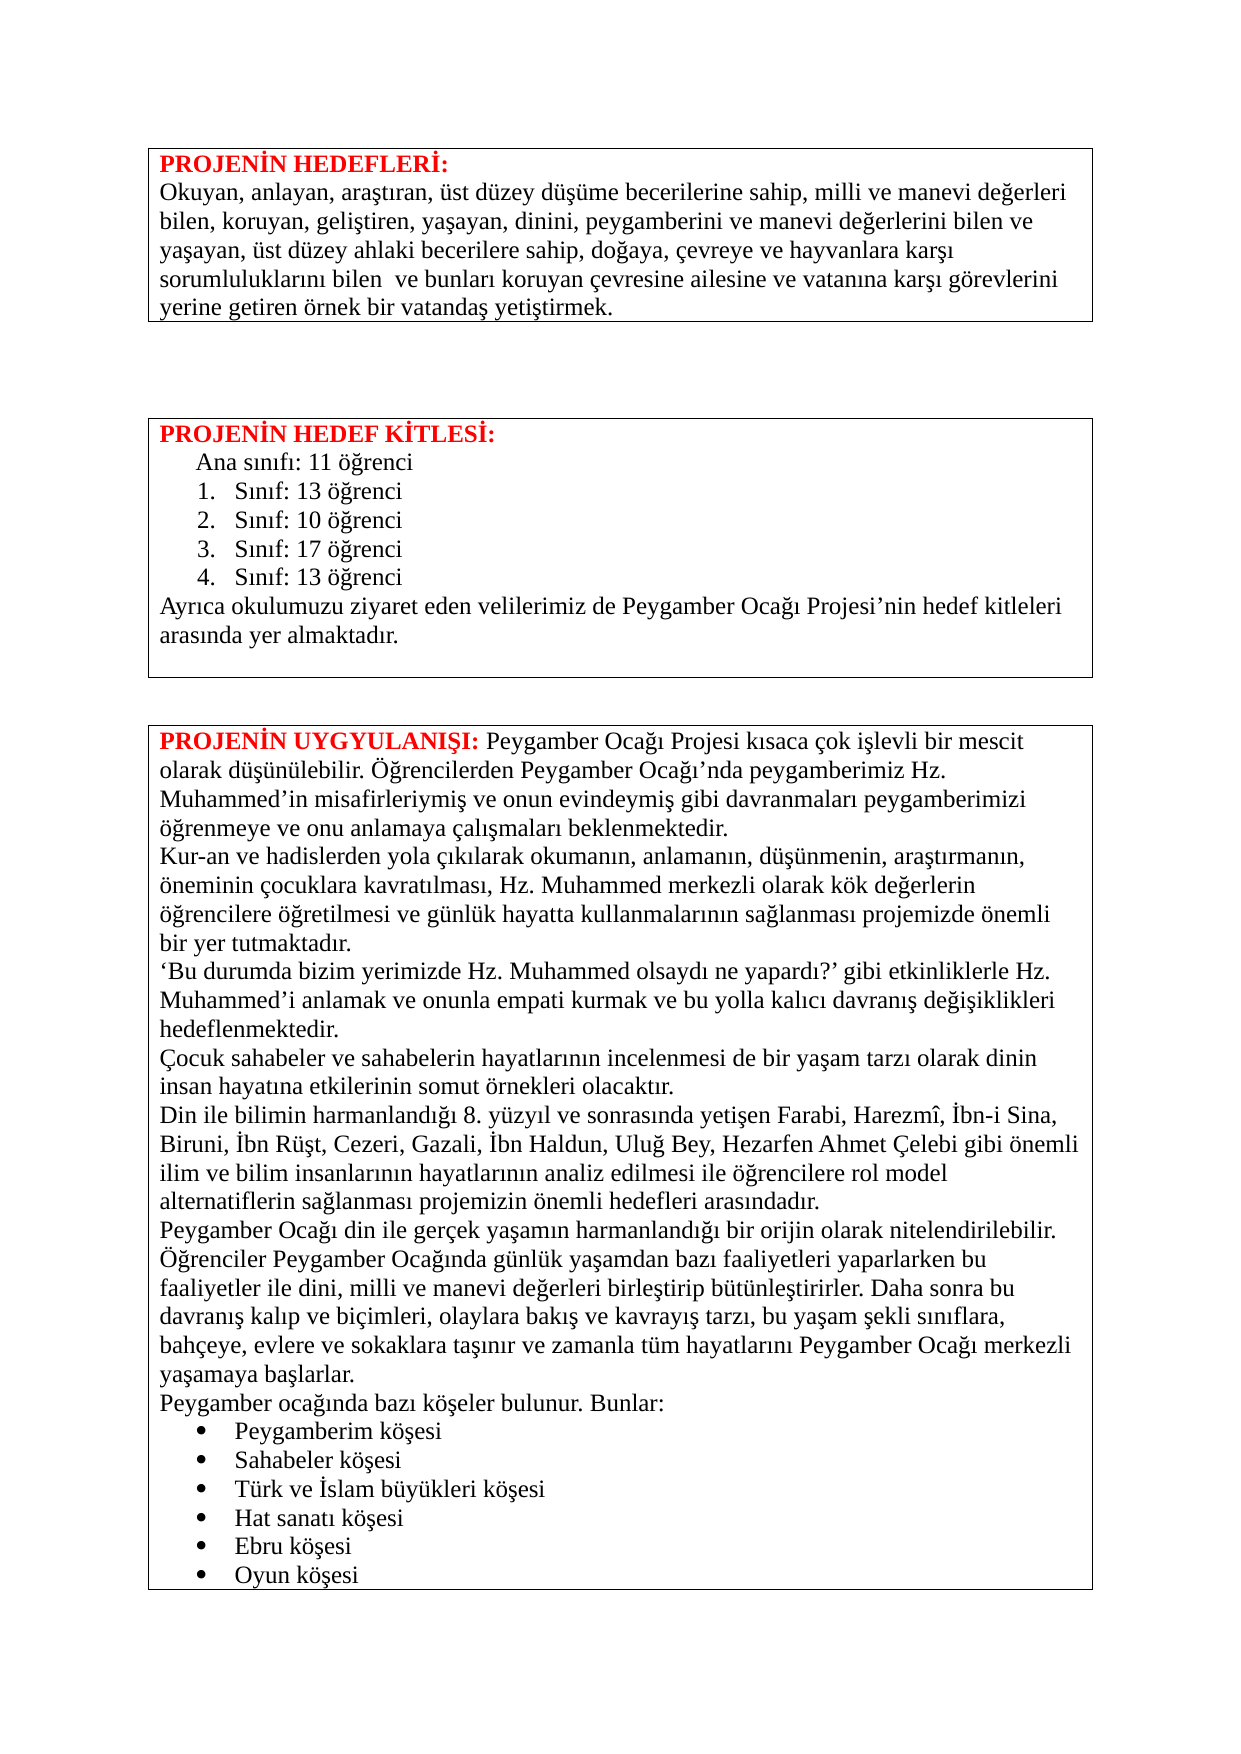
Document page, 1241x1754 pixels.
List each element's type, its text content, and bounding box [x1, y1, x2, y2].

table_header PROJENİN HEDEFLERİ: Okuyan, anlayan, araştıran, üst düzey düşüme becerilerine sahip, milli ve manevi değerleri bilen, koruyan, geliştiren, yaşayan, dinini, peygamberini ve manevi değerlerini bilen ve yaşayan, üst düzey ahlaki becerilere sahip, doğaya, çevreye ve hayvanlara karşı sorumluluklarını bilen ve bunları koruyan çevresine ailesine ve vatanına karşı görevlerini yerine getiren örnek bir vatandaş yetiştirmek. [149, 149, 1092, 321]
table_header PROJENİN HEDEF KİTLESİ: Ana sınıfı: 11 öğrenci Sınıf: 13 öğrenci Sınıf: 10 öğrenci Sınıf: 17 öğrenci Sınıf: 13 öğrenci Ayrıca okulumuzu ziyaret eden velilerimiz de Peygamber Ocağı Projesi’nin hedef kitleleri arasında yer almaktadır. [149, 419, 1092, 677]
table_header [149, 726, 1092, 1589]
